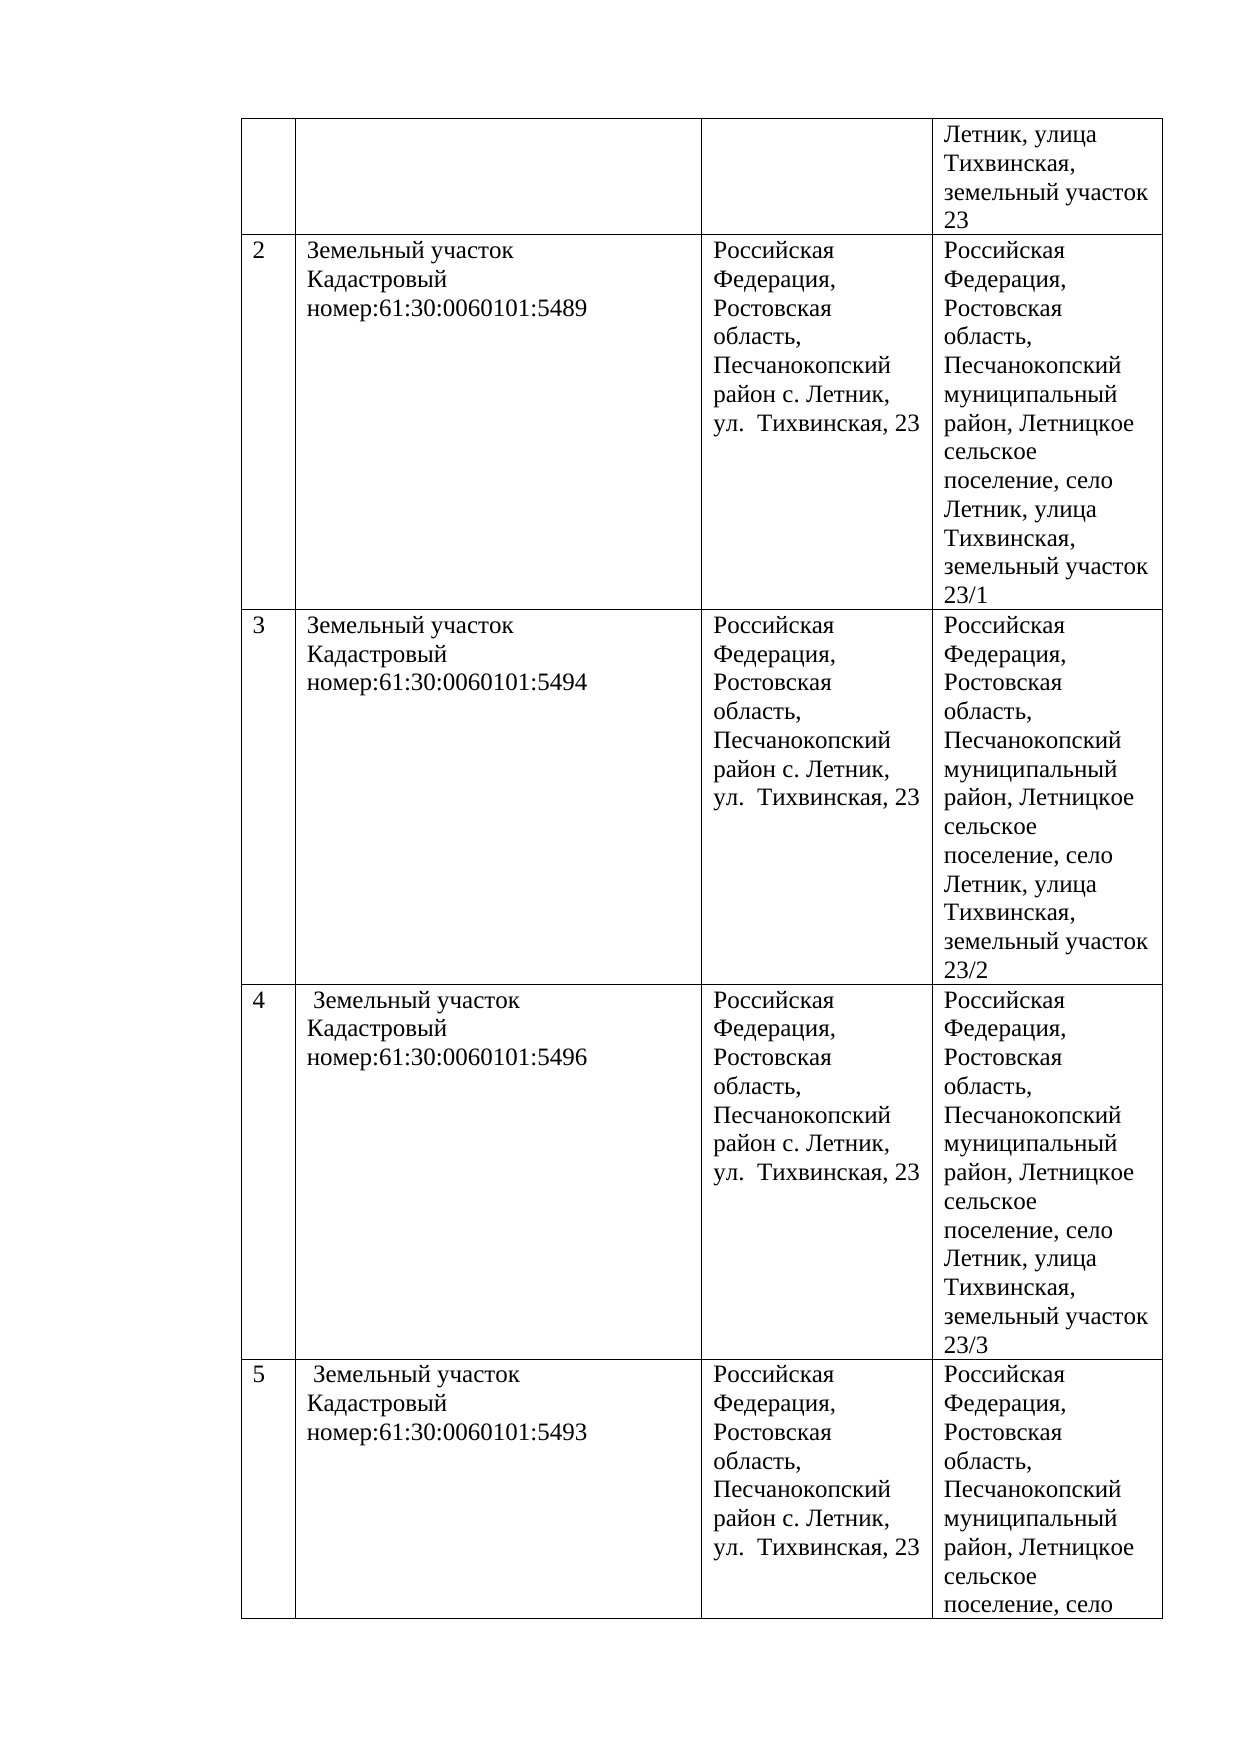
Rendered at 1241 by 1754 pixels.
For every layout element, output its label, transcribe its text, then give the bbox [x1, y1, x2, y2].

table_cell Земельный участок Кадастровый номер:61:30:0060101:5496 [296, 985, 701, 1358]
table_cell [702, 119, 932, 234]
table_cell 5 [242, 1360, 295, 1618]
table_cell 2 [242, 235, 295, 609]
table_cell 4 [242, 985, 295, 1358]
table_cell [296, 1360, 701, 1618]
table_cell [933, 119, 1162, 234]
table_cell 3 [242, 610, 295, 984]
table_cell Земельный участок Кадастровый номер:61:30:0060101:5489 [296, 235, 701, 609]
table_cell Российская Федерация, Ростовская область, Песчанокопский район с. Летник, ул. Тихвинская, 23 [702, 985, 932, 1358]
table_cell Российская Федерация, Ростовская область, Песчанокопский район с. Летник, ул. Тихвинская, 23 [702, 235, 932, 609]
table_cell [702, 1360, 932, 1618]
table_cell Российская Федерация, Ростовская область, Песчанокопский район с. Летник, ул. Тихвинская, 23 [702, 610, 932, 984]
table_cell 1 [242, 119, 295, 234]
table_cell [933, 1360, 1162, 1618]
table_cell Российская Федерация, Ростовская область, Песчанокопский муниципальный район, Летницкое сельское поселение, село Летник, улица Тихвинская, земельный участок 23/1 [933, 235, 1162, 609]
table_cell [296, 119, 701, 234]
table_cell Земельный участок Кадастровый номер:61:30:0060101:5494 [296, 610, 701, 984]
table_cell Российская Федерация, Ростовская область, Песчанокопский муниципальный район, Летницкое сельское поселение, село Летник, улица Тихвинская, земельный участок 23/2 [933, 610, 1162, 984]
table_cell Российская Федерация, Ростовская область, Песчанокопский муниципальный район, Летницкое сельское поселение, село Летник, улица Тихвинская, земельный участок 23/3 [933, 985, 1162, 1358]
